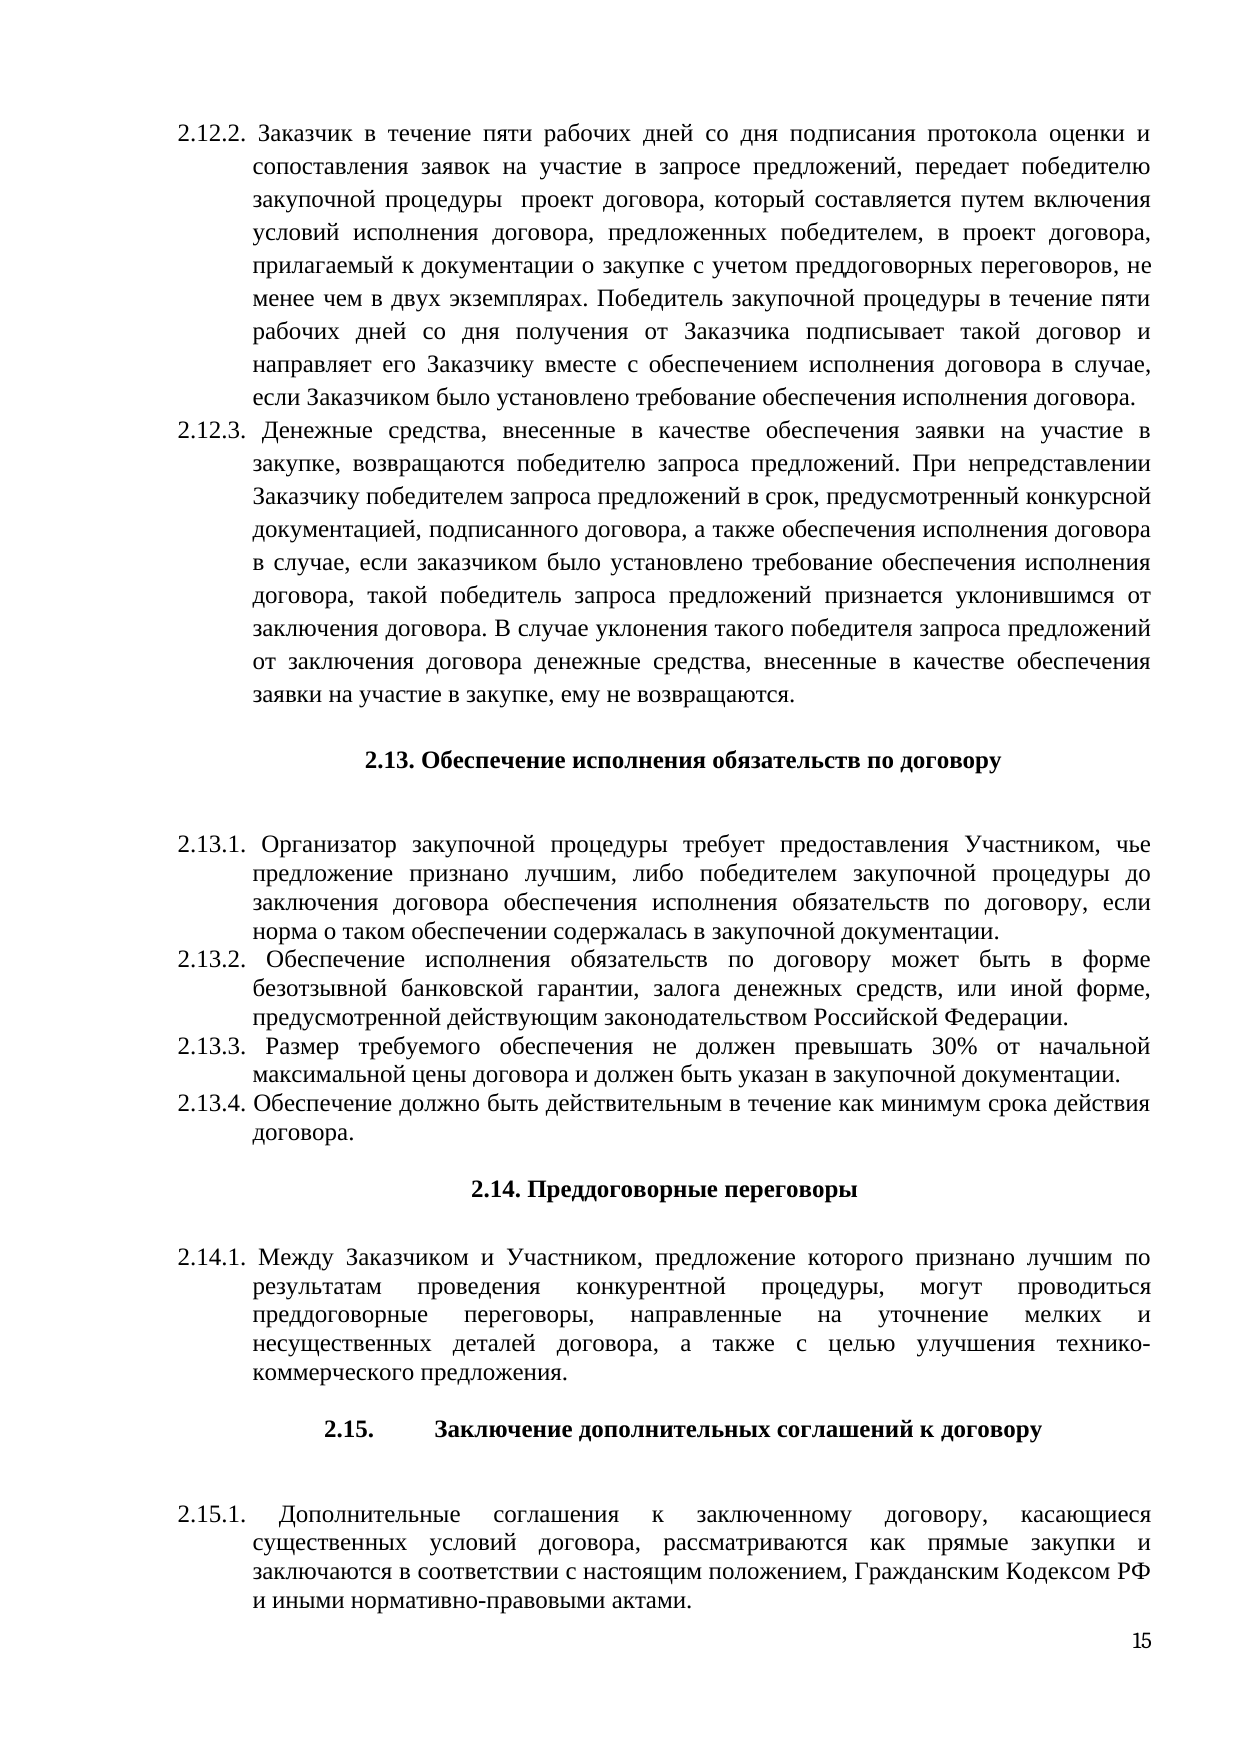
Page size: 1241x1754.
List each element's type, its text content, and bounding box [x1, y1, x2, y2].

subtitle 2.14. Преддоговорные переговоры [177, 1174, 1152, 1203]
list 2.13.4. Обеспечение должно быть действительным в течение как минимум срока действия договора. [177, 1088, 1152, 1146]
subtitle Обеспечение исполнения обязательств по договору [214, 746, 1152, 774]
list 2.15.1. Дополнительные соглашения к заключенному договору, касающиеся существенных условий договора, рассматриваются как прямые закупки и заключаются в соответствии с настоящим положением, Гражданским Кодексом РФ и иными нормативно-правовыми актами. [177, 1499, 1152, 1614]
list 2.13.3. Размер требуемого обеспечения не должен превышать 30% от начальной максимальной цены договора и должен быть указан в закупочной документации. [177, 1031, 1152, 1088]
text 2.12.2. Заказчик в течение пяти рабочих дней со дня подписания протокола оценки и сопоставления заявок на участие в запросе предложений, передает победителю закупочной процедуры проект договора, который составляется путем включения условий исполнения договора, предложенных победителем, в проект договора, прилагаемый к документации о закупке с учетом преддоговорных переговоров, не менее чем в двух экземплярах. Победитель закупочной процедуры в течение пяти рабочих дней со дня получения от Заказчика подписывает такой договор и направляет его Заказчику вместе с обеспечением исполнения договора в случае, если Заказчиком было установлено требование обеспечения исполнения договора. [177, 147, 1152, 411]
subtitle Заключение дополнительных соглашений к договору [214, 1414, 1152, 1443]
list 2.14.1. Между Заказчиком и Участником, предложение которого признано лучшим по результатам проведения конкурентной процедуры, могут проводиться преддоговорные переговоры, направленные на уточнение мелких и несущественных деталей договора, а также с целью улучшения технико-коммерческого предложения. [177, 1242, 1152, 1386]
list 2.13.2. Обеспечение исполнения обязательств по договору может быть в форме безотзывной банковской гарантии, залога денежных средств, или иной форме, предусмотренной действующим законодательством Российской Федерации. [177, 944, 1152, 1031]
list 2.13.1. Организатор закупочной процедуры требует предоставления Участником, чье предложение признано лучшим, либо победителем закупочной процедуры до заключения договора обеспечения исполнения обязательств по договору, если норма о таком обеспечении содержалась в закупочной документации. [177, 829, 1152, 944]
text 2.12.3. Денежные средства, внесенные в качестве обеспечения заявки на участие в закупке, возвращаются победителю запроса предложений. При непредставлении Заказчику победителем запроса предложений в срок, предусмотренный конкурсной документацией, подписанного договора, а также обеспечения исполнения договора в случае, если заказчиком было установлено требование обеспечения исполнения договора, такой победитель запроса предложений признается уклонившимся от заключения договора. В случае уклонения такого победителя запроса предложений от заключения договора денежные средства, внесенные в качестве обеспечения заявки на участие в закупке, ему не возвращаются. [177, 444, 1152, 708]
